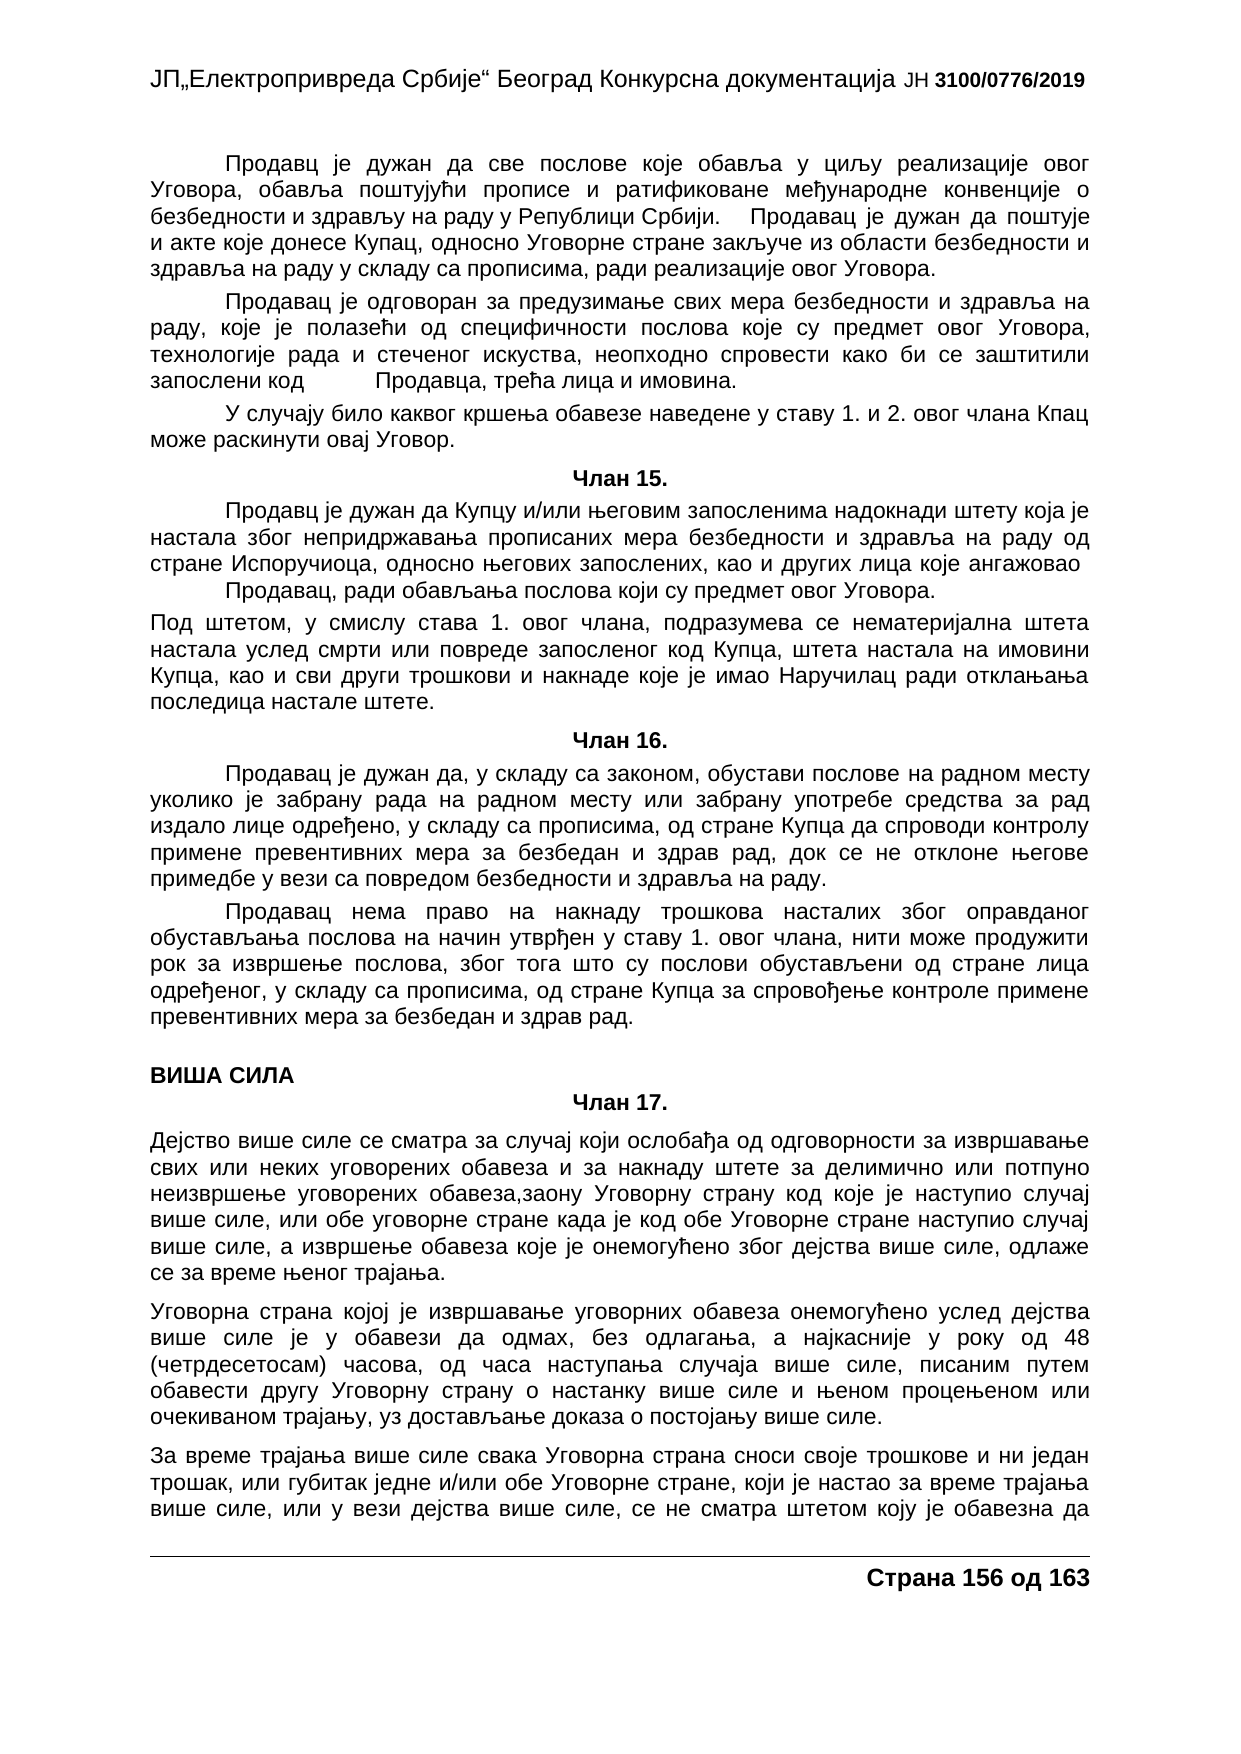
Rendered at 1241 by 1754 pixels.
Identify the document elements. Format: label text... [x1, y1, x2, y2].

text Продавац нема право на накнаду трошкова насталих због оправданог обустављања послова на начин утврђен у ставу 1. овог члана, нити може продужити рок за извршење послова, због тога што су послови обустављени од стране лица одређеног, у складу са прописима, од стране Купца за спровођење контроле примене превентивних мера за безбедан и здрав рад. [150, 898, 1090, 1029]
text У случају било каквог кршења обавезе наведене у ставу 1. и 2. овог члана Кпац може раскинути овај Уговор. [150, 400, 1090, 452]
text Продавац је одговоран за предузимање свих мера безбедности и здравља на раду, које je полазећи од специфичности послова које су предмет овог Уговора, технологије рада и стеченог искуствa, неопходно спровести како би се заштитили запослени код Продавца, трећа лица и имовина. [150, 288, 1090, 393]
text Продавц је дужан да све послове које обавља у циљу реализације овог Уговора, обавља поштујући прописе и ратификоване међународне конвенције о безбедности и здрављу на раду у Републици Србији. Продавац је дужан да поштује и акте које донесе Купац, односно Уговорне стране закључе из области безбедности и здравља на раду у складу са прописима, ради реализације овог Уговора. [150, 150, 1090, 282]
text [150, 1442, 1090, 1521]
text Уговорна страна којој је извршавање уговорних обавеза онемогућено услед дејства више силе је у обавези да одмах, без одлагања, а најкасније у року од 48 (четрдесетосам) часова, од часа наступања случаја више силе, писаним путем обавести другу Уговорну страну о настанку више силе и њеном процењеном или очекиваном трајању, уз достављање доказа о постојању више силе. [150, 1298, 1090, 1430]
text ВИША СИЛА [150, 1062, 1090, 1088]
text Члан 15. [150, 465, 1090, 491]
text Продавц је дужан да Купцу и/или његовим запосленима надокнади штету која је настала због непридржавања прописаних мера безбедности и здравља на раду од стране Испоручиоца, односно његових запослених, као и других лица које ангажовао Продавац, ради обављања послова који су предмет овог Уговора. [150, 497, 1090, 603]
text Под штетом, у смислу става 1. овог члана, подразумева се нематеријална штета настала услед смрти или повреде запосленог код Купца, штета настала на имовини Купца, као и сви други трошкови и накнаде које је имао Наручилац ради отклањања последица настале штете. [150, 609, 1090, 714]
text Продавац је дужан да, у складу са законом, обустави послове на радном месту уколико је забрану рада на радном месту или забрану употребе средства за рад издало лице одређено, у складу са прописима, од стране Купца да спроводи контролу примене превентивних мера за безбедан и здрав рад, док се не отклоне његове примедбе у вези са повредом безбедности и здравља на раду. [150, 760, 1090, 891]
text Члан 16. [150, 727, 1090, 753]
text Члан 17. [150, 1088, 1090, 1115]
text Дејство више силе се сматра за случај који ослобађа од одговорности за извршавање свих или неких уговорених обавеза и за накнаду штете за делимично или потпуно неизвршење уговорених обавеза,заону Уговорну страну код које је наступио случај више силе, или обе уговорне стране када је код обе Уговорне стране наступио случај више силе, а извршење обавеза које је онемогућено због дејства више силе, одлаже се за време њеног трајања. [150, 1127, 1090, 1285]
